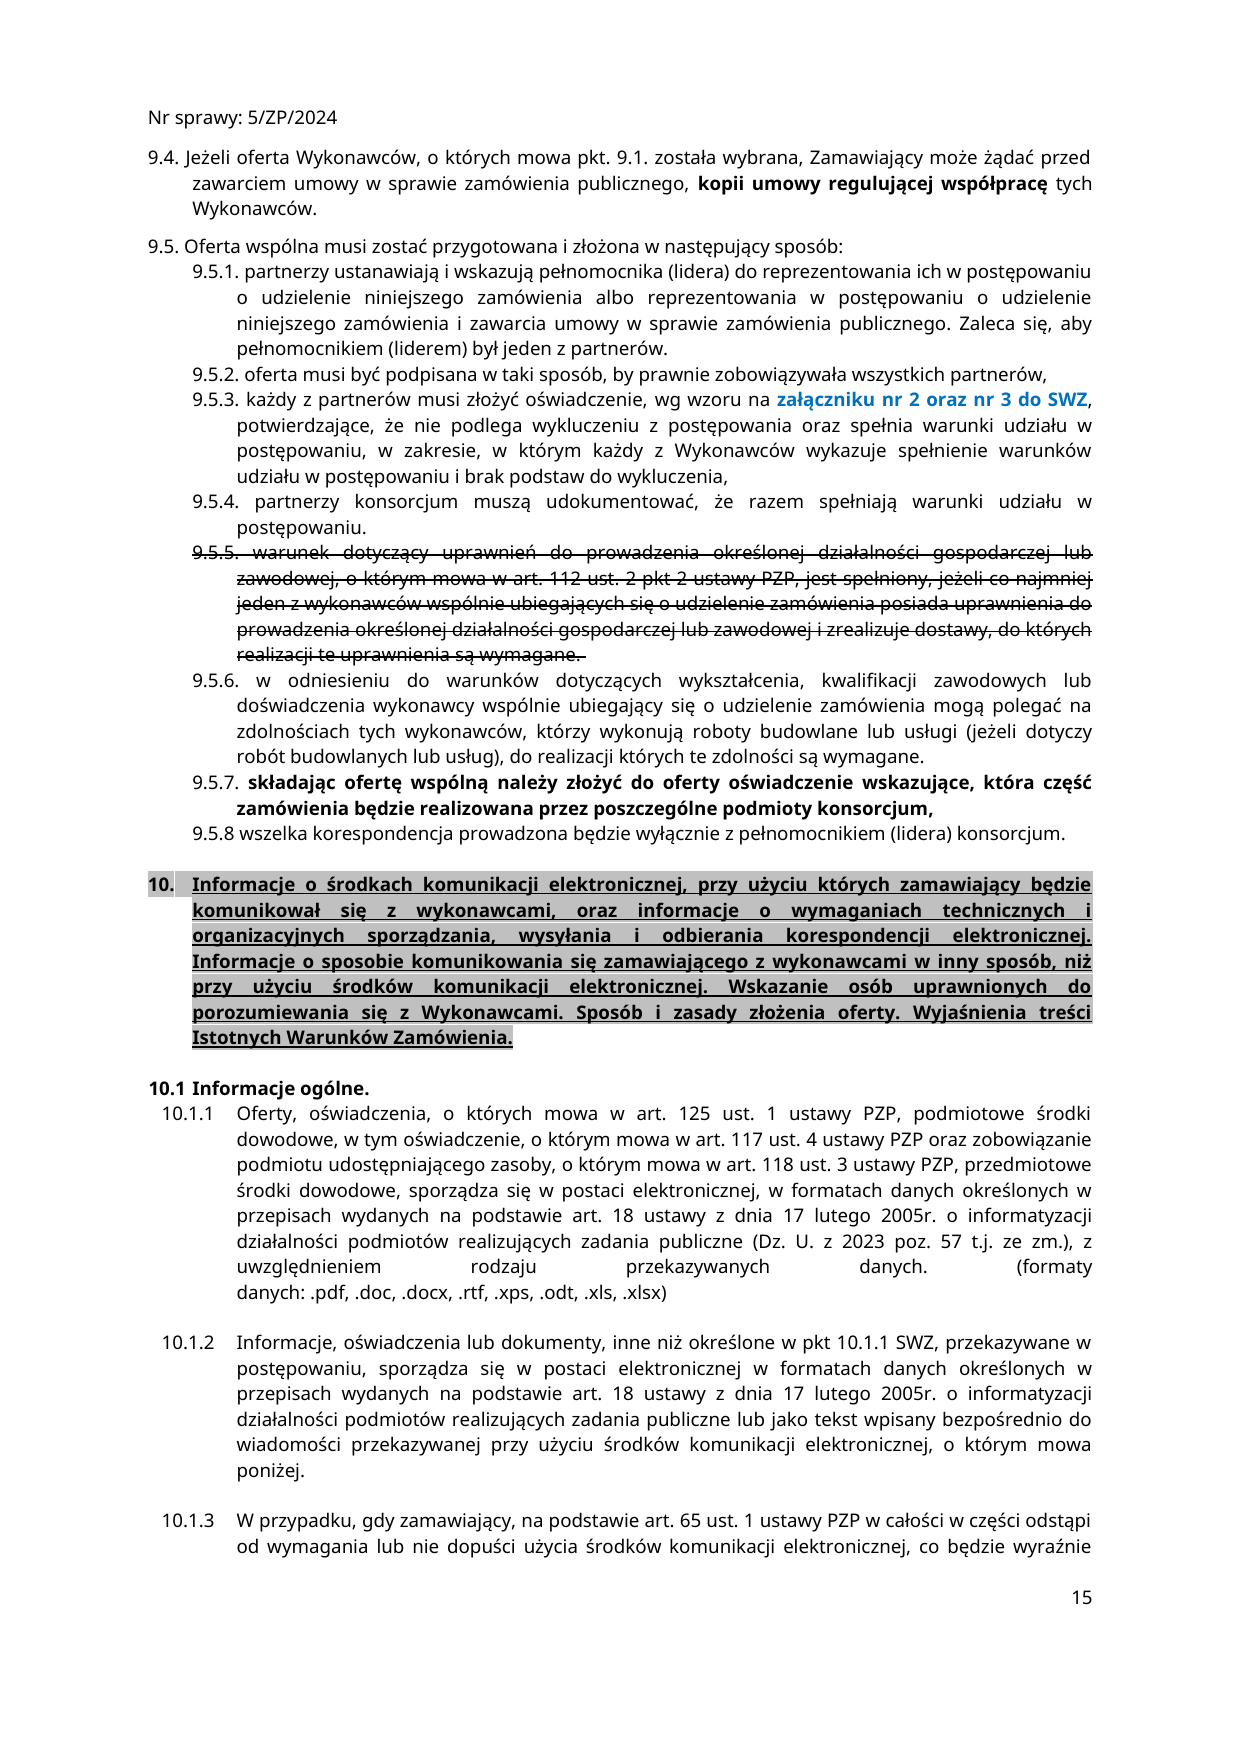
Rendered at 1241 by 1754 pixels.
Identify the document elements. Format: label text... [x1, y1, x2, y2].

text 9.5.3. każdy z partnerów musi złożyć oświadczenie, wg wzoru na załączniku nr 2 oraz nr 3 do SWZ, potwierdzające, że nie podlega wykluczeniu z postępowania oraz spełnia warunki udziału w postępowaniu, w zakresie, w którym każdy z Wykonawców wykazuje spełnienie warunków udziału w postępowaniu i brak podstaw do wykluczenia, [192, 386, 1093, 488]
list Oferty, oświadczenia, o których mowa w art. 125 ust. 1 ustawy PZP, podmiotowe środki dowodowe, w tym oświadczenie, o którym mowa w art. 117 ust. 4 ustawy PZP oraz zobowiązanie podmiotu udostępniającego zasoby, o którym mowa w art. 118 ust. 3 ustawy PZP, przedmiotowe środki dowodowe, sporządza się w postaci elektronicznej, w formatach danych określonych w przepisach wydanych na podstawie art. 18 ustawy z dnia 17 lutego 2005r. o informatyzacji działalności podmiotów realizujących zadania publiczne (Dz. U. z 2023 poz. 57 t.j. ze zm.), z uwzględnieniem rodzaju przekazywanych danych. (formaty danych: .pdf, .doc, .docx, .rtf, .xps, .odt, .xls, .xlsx) [161, 1101, 1093, 1305]
list Informacje ogólne. [148, 1075, 1093, 1101]
text 9.5.5. warunek dotyczący uprawnień do prowadzenia określonej działalności gospodarczej lub zawodowej, o którym mowa w art. 112 ust. 2 pkt 2 ustawy PZP, jest spełniony, jeżeli co najmniej jeden z wykonawców wspólnie ubiegających się o udzielenie zamówienia posiada uprawnienia do prowadzenia określonej działalności gospodarczej lub zawodowej i zrealizuje dostawy, do których realizacji te uprawnienia są wymagane. [192, 556, 1093, 667]
text 9.5.2. oferta musi być podpisana w taki sposób, by prawnie zobowiązywała wszystkich partnerów, [192, 361, 1093, 386]
text 9.5.7. składając ofertę wspólną należy złożyć do oferty oświadczenie wskazujące, która część zamówienia będzie realizowana przez poszczególne podmioty konsorcjum, [192, 769, 1093, 820]
text 9.5.6. w odniesieniu do warunków dotyczących wykształcenia, kwalifikacji zawodowych lub doświadczenia wykonawcy wspólnie ubiegający się o udzielenie zamówienia mogą polegać na zdolnościach tych wykonawców, którzy wykonują roboty budowlane lub usługi (jeżeli dotyczy robót budowlanych lub usług), do realizacji których te zdolności są wymagane. [192, 667, 1093, 769]
text 9.5.1. partnerzy ustanawiają i wskazują pełnomocnika (lidera) do reprezentowania ich w postępowaniu o udzielenie niniejszego zamówienia albo reprezentowania w postępowaniu o udzielenie niniejszego zamówienia i zawarcia umowy w sprawie zamówienia publicznego. Zaleca się, aby pełnomocnikiem (liderem) był jeden z partnerów. [192, 259, 1093, 361]
list Informacje, oświadczenia lub dokumenty, inne niż określone w pkt 10.1.1 SWZ, przekazywane w postępowaniu, sporządza się w postaci elektronicznej w formatach danych określonych w przepisach wydanych na podstawie art. 18 ustawy z dnia 17 lutego 2005r. o informatyzacji działalności podmiotów realizujących zadania publiczne lub jako tekst wpisany bezpośrednio do wiadomości przekazywanej przy użyciu środków komunikacji elektronicznej, o którym mowa poniżej. [161, 1330, 1093, 1483]
text 9.5.8 wszelka korespondencja prowadzona będzie wyłącznie z pełnomocnikiem (lidera) konsorcjum. [192, 820, 1093, 846]
text 9.4. Jeżeli oferta Wykonawców, o których mowa pkt. 9.1. została wybrana, Zamawiający może żądać przed zawarciem umowy w sprawie zamówienia publicznego, kopii umowy regulującej współpracę tych Wykonawców. [148, 144, 1093, 221]
text 9.5. Oferta wspólna musi zostać przygotowana i złożona w następujący sposób: [148, 233, 1093, 259]
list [161, 1508, 1093, 1559]
list Informacje o środkach komunikacji elektronicznej, przy użyciu których zamawiający będzie komunikował się z wykonawcami, oraz informacje o wymaganiach technicznych i organizacyjnych sporządzania, wysyłania i odbierania korespondencji elektronicznej. Informacje o sposobie komunikowania się zamawiającego z wykonawcami w inny sposób, niż przy użyciu środków komunikacji elektronicznej. Wskazanie osób uprawnionych do porozumiewania się z Wykonawcami. Sposób i zasady złożenia oferty. Wyjaśnienia treści Istotnych Warunków Zamówienia. [148, 871, 1093, 1050]
text 9.5.4. partnerzy konsorcjum muszą udokumentować, że razem spełniają warunki udziału w postępowaniu. [192, 488, 1093, 539]
